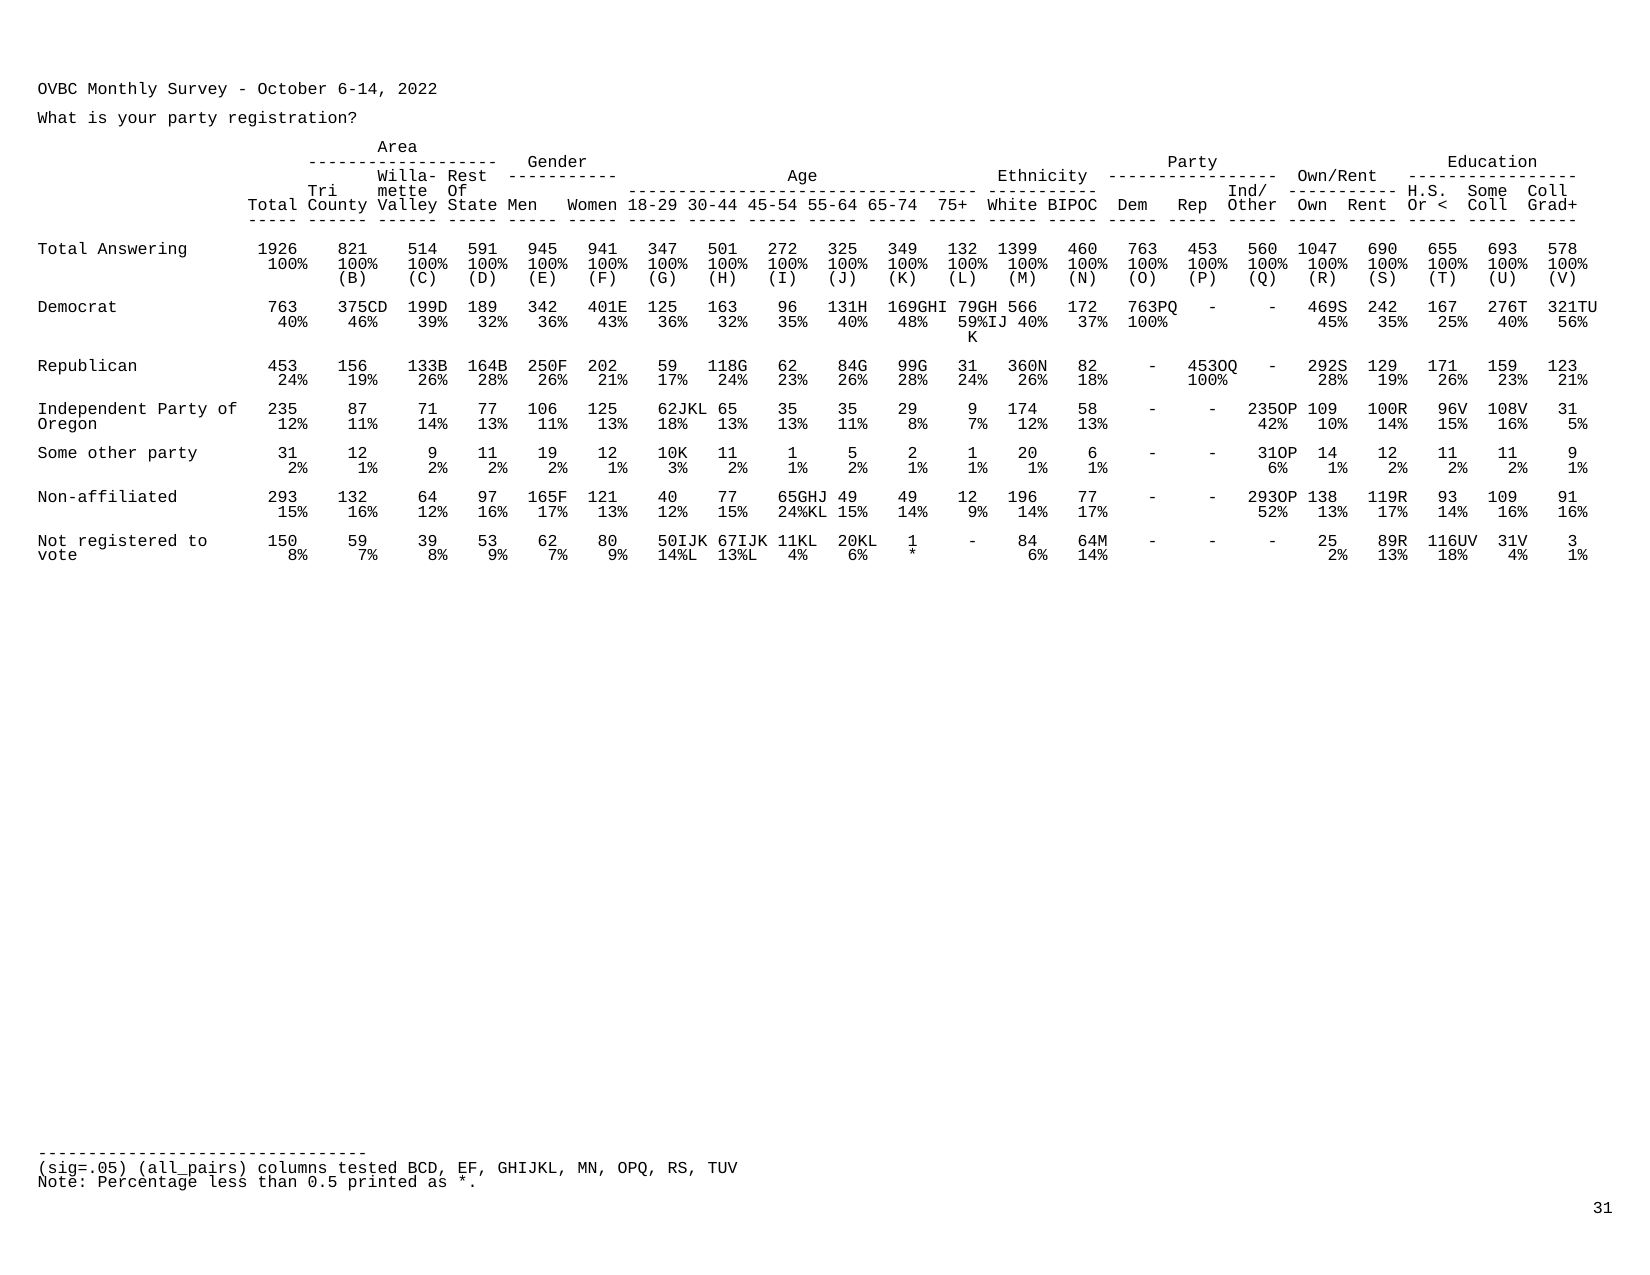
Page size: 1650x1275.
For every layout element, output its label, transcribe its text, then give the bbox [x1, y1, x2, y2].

text Total Answering 1926 821 514 591 945 941 347 501 272 325 349 132 1399 460 763 453 560 1047 690 655 693 578 [37, 243, 1612, 257]
text Note: Percentage less than 0.5 printed as *. [37, 1176, 1612, 1191]
text Republican 453 156 133B 164B 250F 202 59 118G 62 84G 99G 31 360N 82 - 453OQ - 292S 129 171 159 123 [37, 359, 1612, 374]
text Area [37, 141, 1612, 155]
text Non-affiliated 293 132 64 97 165F 121 40 77 65GHJ 49 49 12 196 77 - - 293OP 138 119R 93 109 91 [37, 491, 1612, 505]
text 40% 46% 39% 32% 36% 43% 36% 32% 35% 40% 48% 59%IJ 40% 37% 100% 45% 35% 25% 40% 56% [37, 316, 1612, 330]
text Oregon 12% 11% 14% 13% 11% 13% 18% 13% 13% 11% 8% 7% 12% 13% 42% 10% 14% 15% 16% 5% [37, 418, 1612, 432]
text What is your party registration? [37, 112, 1612, 126]
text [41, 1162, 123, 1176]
text Not registered to 150 59 39 53 62 80 50IJK 67IJK 11KL 20KL 1 - 84 64M - - - 25 89R 116UV 31V 3 [37, 534, 1612, 549]
text (sig=.05) (all_pairs) columns tested BCD, EF, GHIJKL, MN, OPQ, RS, TUV [242, 1162, 643, 1176]
text (B) (C) (D) (E) (F) (G) (H) (I) (J) (K) (L) (M) (N) (O) (P) (Q) (R) (S) (T) (U) (V) [37, 272, 1612, 287]
text Total County Valley State Men Women 18-29 30-44 45-54 55-64 65-74 75+ White BIPOC Dem Rep Other Own Rent Or < Coll Grad+ [37, 199, 1612, 214]
text OVBC Monthly Survey - October 6-14, 2022 [37, 82, 1612, 97]
text (sig=.05) (all_pairs) columns tested BCD, EF, GHIJKL, MN, OPQ, RS, TUV [643, 1162, 1612, 1176]
text K [37, 330, 1612, 345]
text 24% 19% 26% 28% 26% 21% 17% 24% 23% 26% 28% 24% 26% 18% 100% 28% 19% 26% 23% 21% [37, 374, 1612, 389]
text 2% 1% 2% 2% 2% 1% 3% 2% 1% 2% 1% 1% 1% 1% 6% 1% 2% 2% 2% 1% [37, 462, 1612, 476]
text --------------------------------- [37, 1147, 1612, 1162]
text vote 8% 7% 8% 9% 7% 9% 14%L 13%L 4% 6% * 6% 14% 2% 13% 18% 4% 1% [37, 549, 1612, 564]
text ----- ------ ------ ----- ----- ----- ----- ----- ----- ----- ----- ----- ----- ----- ----- ----- ----- ----- ----- ----- ----- ----- [37, 214, 1612, 228]
text Democrat 763 375CD 199D 189 342 401E 125 163 96 131H 169GHI 79GH 566 172 763PQ - - 469S 242 167 276T 321TU [37, 301, 1612, 316]
text Some other party 31 12 9 11 19 12 10K 11 1 5 2 1 20 6 - - 31OP 14 12 11 11 9 [37, 447, 1612, 462]
text 15% 16% 12% 16% 17% 13% 12% 15% 24%KL 15% 14% 9% 14% 17% 52% 13% 17% 14% 16% 16% [37, 505, 1612, 520]
text Tri mette Of ----------------------------------- ----------- Ind/ ----------- H.S. Some Coll [37, 184, 1612, 199]
text Independent Party of 235 87 71 77 106 125 62JKL 65 35 35 29 9 174 58 - - 235OP 109 100R 96V 108V 31 [37, 403, 1612, 418]
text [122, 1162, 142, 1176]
text 100% 100% 100% 100% 100% 100% 100% 100% 100% 100% 100% 100% 100% 100% 100% 100% 100% 100% 100% 100% 100% 100% [37, 257, 1612, 272]
text ------------------- Gender Party Education [37, 155, 1612, 170]
text Willa- Rest ----------- Age Ethnicity ----------------- Own/Rent ----------------- [37, 170, 1612, 184]
